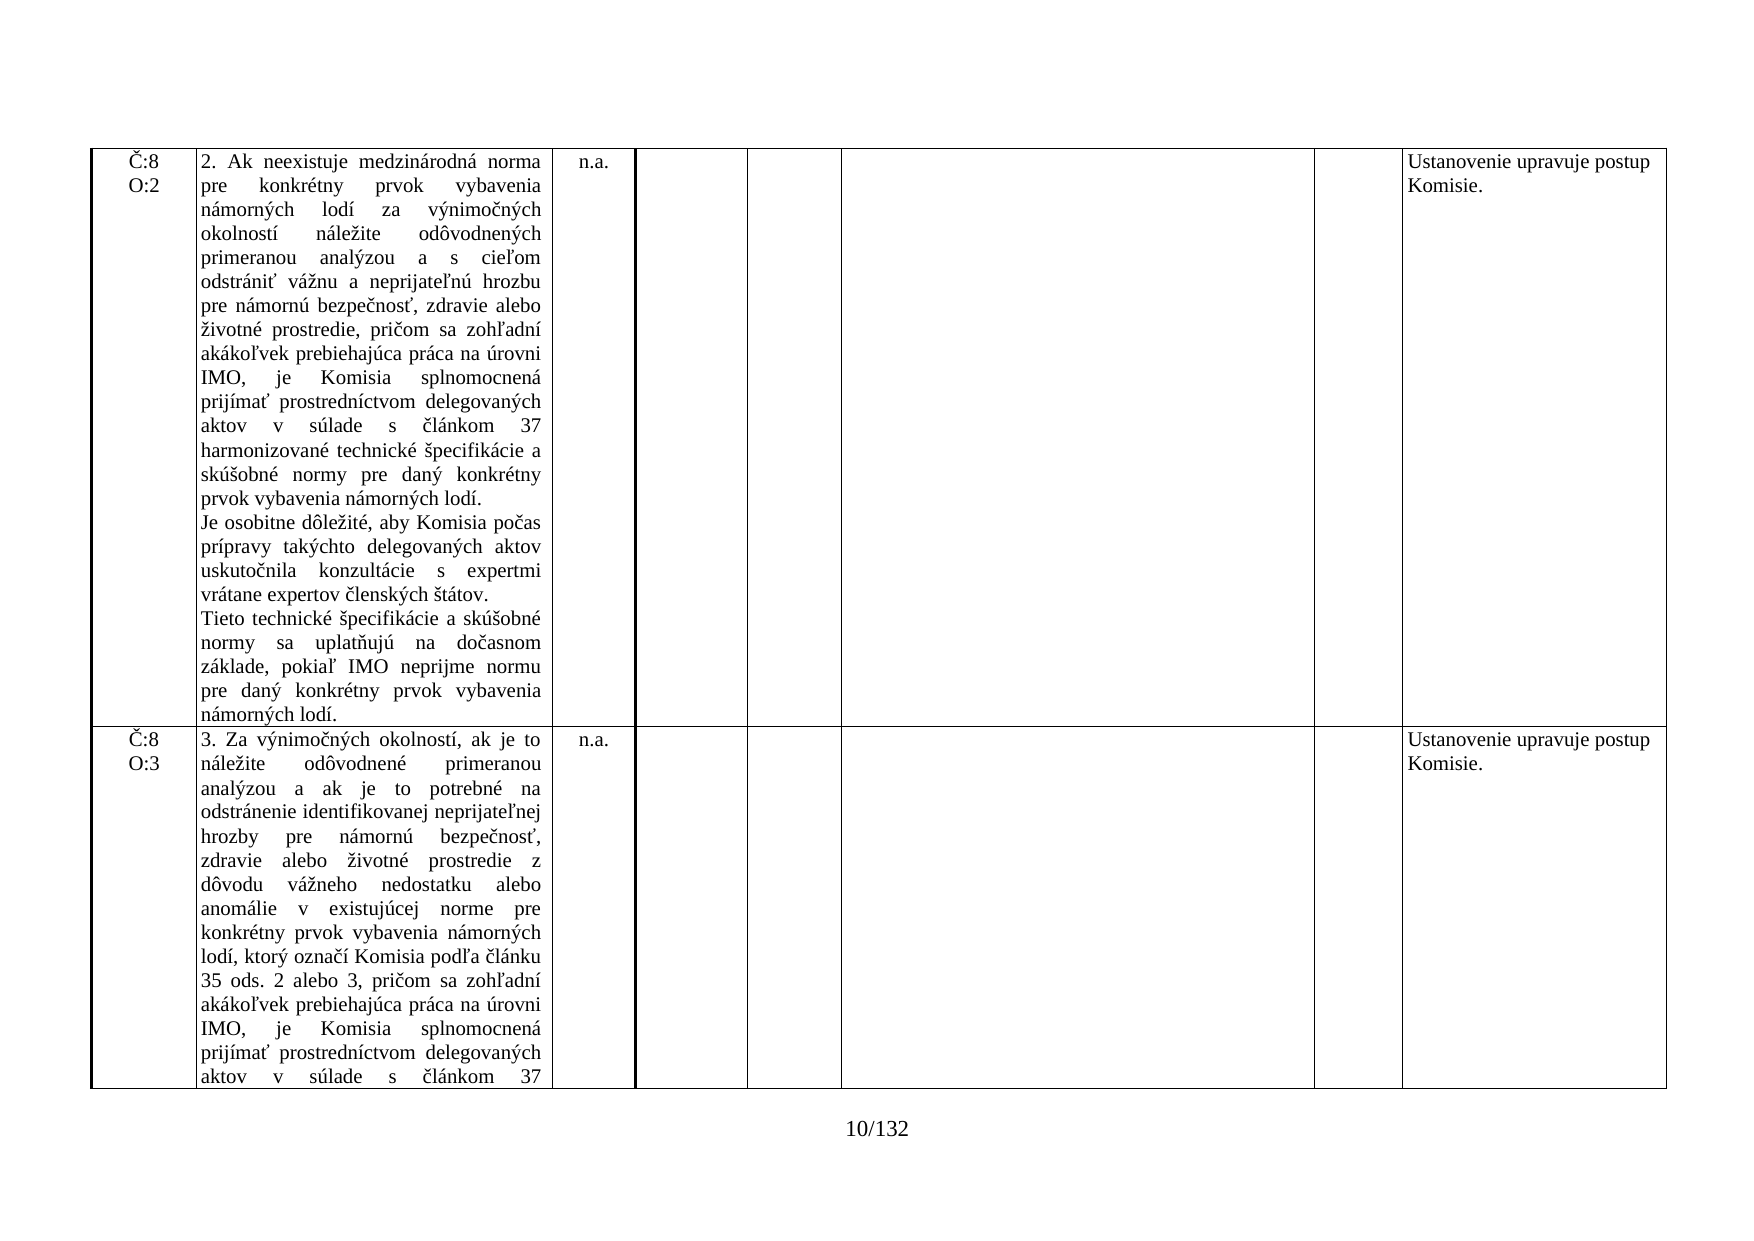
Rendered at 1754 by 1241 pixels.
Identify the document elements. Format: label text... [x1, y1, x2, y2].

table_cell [1403, 727, 1666, 1088]
table_cell 2. Ak neexistuje medzinárodná norma pre konkrétny prvok vybavenia námorných lodí za výnimočných okolností náležite odôvodnených primeranou analýzou a s cieľom odstrániť vážnu a neprijateľnú hrozbu pre námornú bezpečnosť, zdravie alebo životné prostredie, pričom sa zohľadní akákoľvek prebiehajúca práca na úrovni IMO, je Komisia splnomocnená prijímať prostredníctvom delegovaných aktov v súlade s článkom 37 harmonizované technické špecifikácie a skúšobné normy pre daný konkrétny prvok vybavenia námorných lodí. Je osobitne dôležité, aby Komisia počas prípravy takýchto delegovaných aktov uskutočnila konzultácie s expertmi vrátane expertov členských štátov. Tieto technické špecifikácie a skúšobné normy sa uplatňujú na dočasnom základe, pokiaľ IMO neprijme normu pre daný konkrétny prvok vybavenia námorných lodí. [197, 149, 552, 726]
table_cell n.a. [553, 149, 634, 726]
table_cell Č:8 O:2 [93, 149, 196, 726]
table_cell [1315, 727, 1402, 1088]
table_cell [637, 149, 747, 726]
table_cell [637, 727, 747, 1088]
table_cell Č:8 O:3 [93, 727, 196, 1088]
table_cell [1315, 149, 1402, 726]
table_cell n.a. [553, 727, 634, 1088]
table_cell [1403, 149, 1666, 726]
table_cell [842, 149, 1314, 726]
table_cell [197, 727, 552, 1088]
table_cell [748, 149, 841, 726]
table_cell [748, 727, 841, 1088]
table_cell [842, 727, 1314, 1088]
